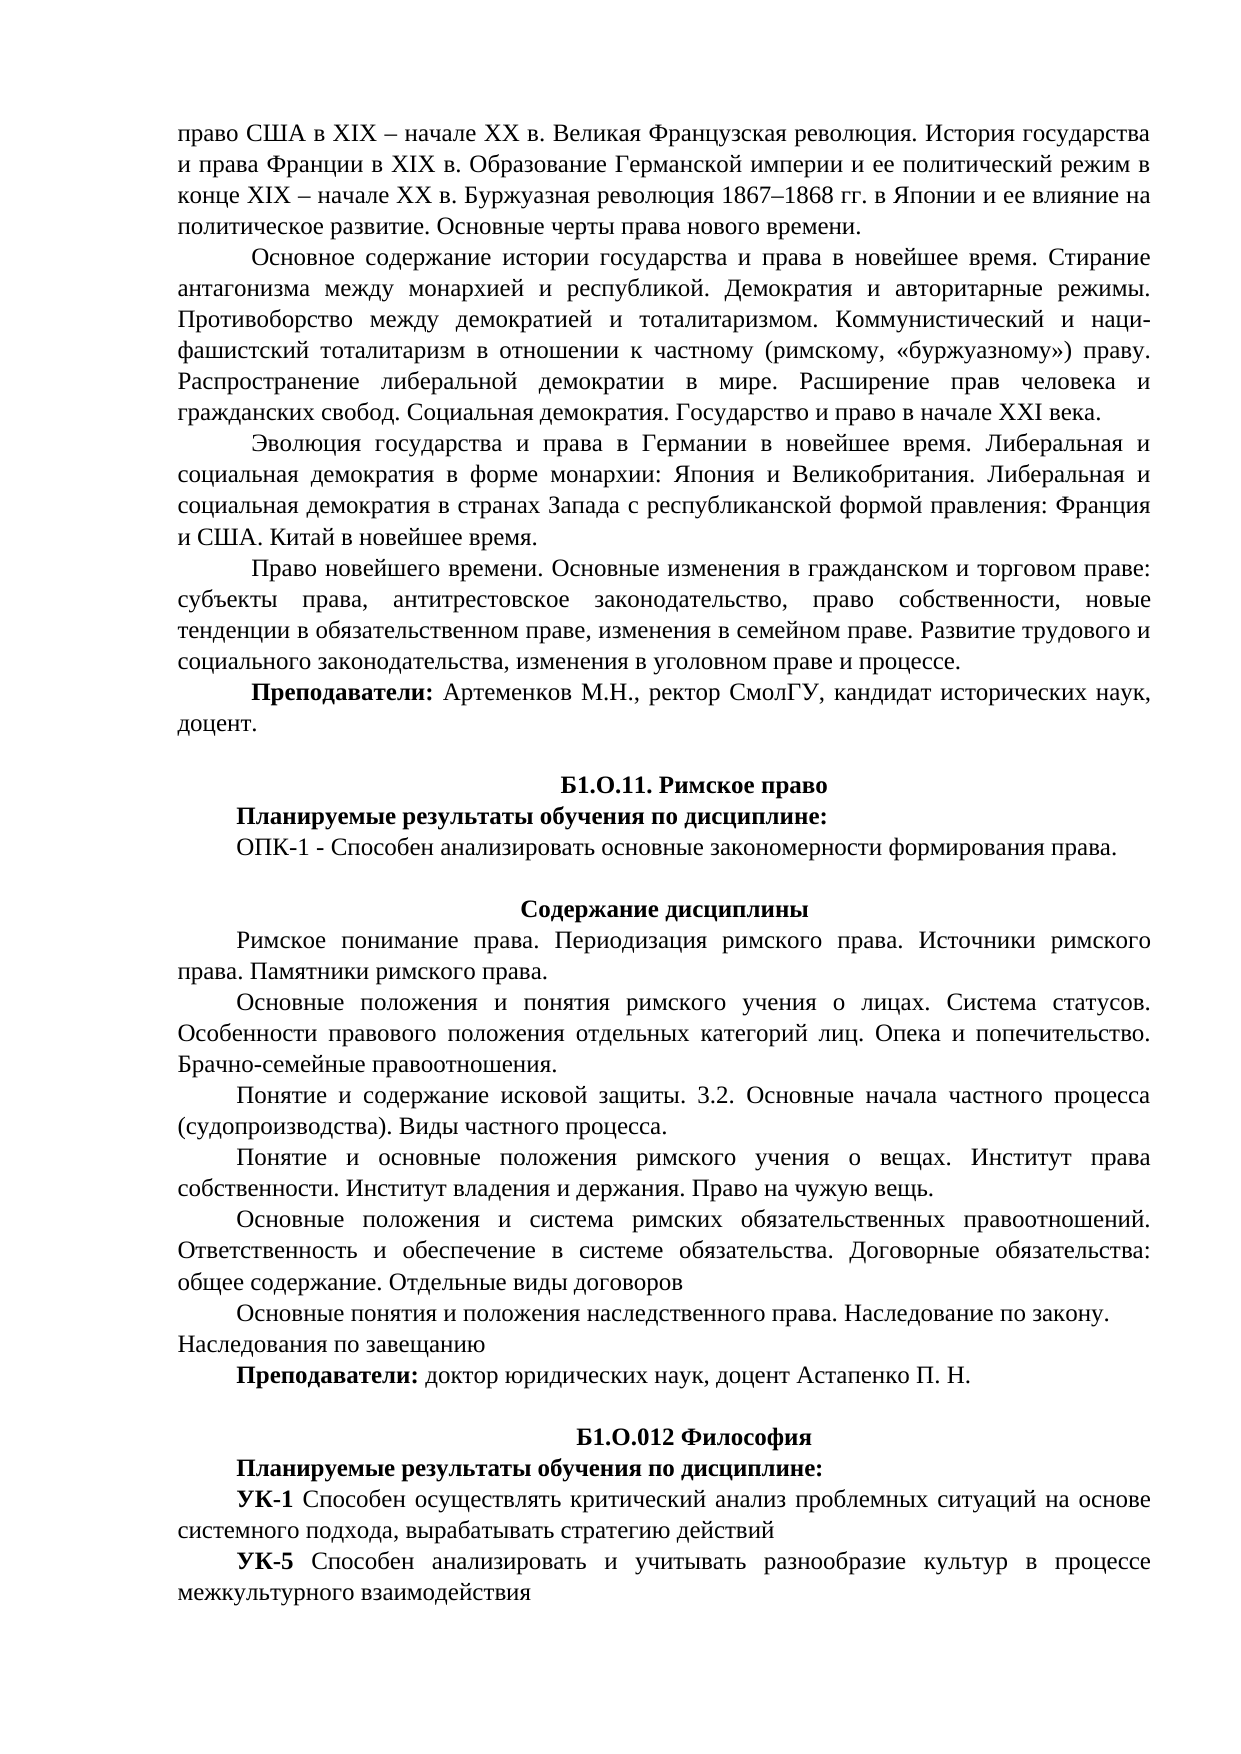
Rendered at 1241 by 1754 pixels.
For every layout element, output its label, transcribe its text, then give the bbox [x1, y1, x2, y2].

text Понятие и содержание исковой защиты. 3.2. Основные начала частного процесса (судопроизводства). Виды частного процесса. [177, 1080, 1152, 1140]
text Преподаватели: доктор юридических наук, доцент Астапенко П. Н. [177, 1360, 1152, 1388]
text Понятие и основные положения римского учения о вещах. Институт права собственности. Институт владения и держания. Право на чужую вещь. [177, 1142, 1152, 1202]
text Римское понимание права. Периодизация римского права. Источники римского права. Памятники римского права. [177, 925, 1152, 985]
text ОПК-1 - Способен анализировать основные закономерности формирования права. [177, 832, 1152, 861]
text Право новейшего времени. Основные изменения в гражданском и торговом праве: субъекты права, антитрестовское законодательство, право собственности, новые тенденции в обязательственном праве, изменения в семейном праве. Развитие трудового и социального законодательства, изменения в уголовном праве и процессе. [177, 553, 1152, 674]
text Планируемые результаты обучения по дисциплине: [177, 801, 1152, 830]
text Эволюция государства и права в Германии в новейшее время. Либеральная и социальная демократия в форме монархии: Япония и Великобритания. Либеральная и социальная демократия в странах Запада с республиканской формой правления: Франция и США. Китай в новейшее время. [177, 428, 1152, 550]
text Основные положения и понятия римского учения о лицах. Система статусов. Особенности правового положения отдельных категорий лиц. Опека и попечительство. Брачно-семейные правоотношения. [177, 987, 1152, 1078]
text Основные понятия и положения наследственного права. Наследование по закону. Наследования по завещанию [177, 1298, 1152, 1357]
text Содержание дисциплины [177, 894, 1152, 923]
text Планируемые результаты обучения по дисциплине: [177, 1453, 1152, 1482]
text УК-5 Способен анализировать и учитывать разнообразие культур в процессе межкультурного взаимодействия [177, 1546, 1152, 1606]
text Б1.О.012 Философия [177, 1422, 1152, 1451]
text Б1.О.11. Римское право [177, 770, 1152, 799]
text Основные положения и система римских обязательственных правоотношений. Ответственность и обеспечение в системе обязательства. Договорные обязательства: общее содержание. Отдельные виды договоров [177, 1204, 1152, 1295]
text УК-1 Способен осуществлять критический анализ проблемных ситуаций на основе системного подхода, вырабатывать стратегию действий [177, 1484, 1152, 1544]
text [177, 118, 1152, 240]
text Преподаватели: Артеменков М.Н., ректор СмолГУ, кандидат исторических наук, доцент. [177, 677, 1152, 737]
text Основное содержание истории государства и права в новейшее время. Стирание антагонизма между монархией и республикой. Демократия и авторитарные режимы. Противоборство между демократией и тоталитаризмом. Коммунистический и наци-фашистский тоталитаризм в отношении к частному (римскому, «буржуазному») праву. Распространение либеральной демократии в мире. Расширение прав человека и гражданских свобод. Социальная демократия. Государство и право в начале XXI века. [177, 242, 1152, 426]
